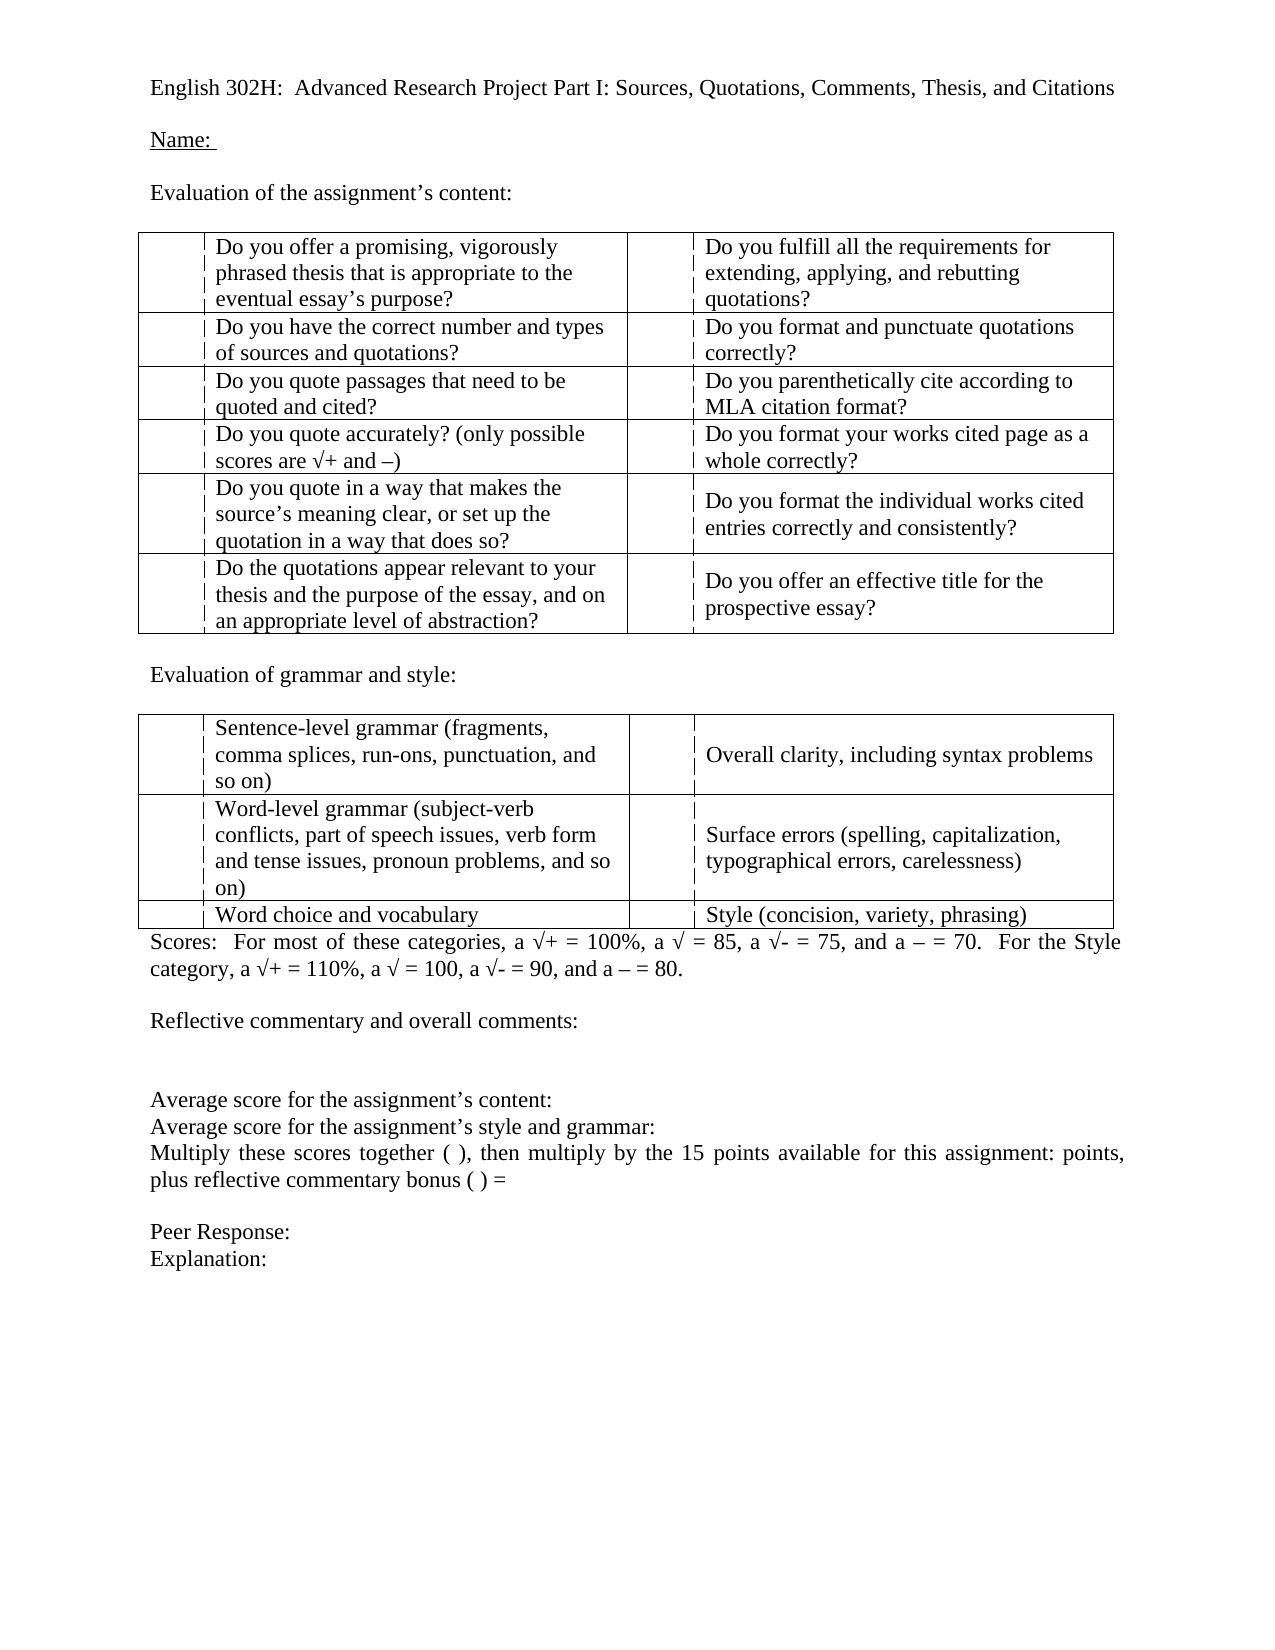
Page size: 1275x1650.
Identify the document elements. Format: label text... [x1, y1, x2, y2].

table_cell Do you have the correct number and types of sources and quotations? [204, 313, 627, 366]
table_header Sentence-level grammar (fragments, comma splices, run-ons, punctuation, and so on) [204, 715, 629, 793]
table_cell [630, 901, 694, 927]
table_cell Do you quote passages that need to be quoted and cited? [204, 367, 627, 419]
table_header [139, 715, 204, 793]
table_cell [139, 474, 204, 553]
text Peer Response: [150, 1218, 1125, 1245]
table_cell Surface errors (spelling, capitalization, typographical errors, carelessness) [695, 795, 1113, 900]
table_cell [139, 420, 204, 473]
text Explanation: [150, 1245, 1125, 1271]
table_cell [630, 795, 694, 900]
text Multiply these scores together ( ), then multiply by the 15 points available for this assignment: points, plus reflective commentary bonus ( ) = [150, 1139, 1125, 1192]
table_cell [139, 901, 204, 927]
table_cell Do you parenthetically cite according to MLA citation format? [694, 367, 1113, 419]
table_header [628, 233, 693, 312]
table_cell [628, 474, 693, 553]
table_header [139, 233, 204, 312]
table_cell Style (concision, variety, phrasing) [695, 901, 1113, 927]
table_cell Word-level grammar (subject-verb conflicts, part of speech issues, verb form and tense issues, pronoun problems, and so on) [204, 795, 629, 900]
table_cell [139, 313, 204, 366]
table_cell [628, 554, 693, 633]
table_cell [139, 554, 204, 633]
table_cell [139, 367, 204, 419]
table_header Do you offer a promising, vigorously phrased thesis that is appropriate to the eventual essay’s purpose? [204, 233, 627, 312]
table_cell Do the quotations appear relevant to your thesis and the purpose of the essay, and on an appropriate level of abstraction? [204, 554, 627, 633]
table_cell Word choice and vocabulary [204, 901, 629, 927]
text Average score for the assignment’s style and grammar: [150, 1113, 1125, 1139]
table_cell [628, 420, 693, 473]
table_header [630, 715, 694, 793]
table_cell Do you format your works cited page as a whole correctly? [694, 420, 1113, 473]
table_cell Do you format and punctuate quotations correctly? [694, 313, 1113, 366]
text Average score for the assignment’s content: [150, 1087, 1125, 1113]
table_cell [628, 367, 693, 419]
text Scores: For most of these categories, a √+ = 100%, a √ = 85, a √- = 75, and a – = 70. For the Style category, a √+ = 110%, a √ = 100, a √- = 90, and a – = 80. [150, 928, 1125, 981]
text Evaluation of grammar and style: [150, 661, 1125, 687]
table_cell Do you quote in a way that makes the source’s meaning clear, or set up the quotation in a way that does so? [204, 474, 627, 553]
table_cell Do you offer an effective title for the prospective essay? [694, 554, 1113, 633]
table_cell Do you quote accurately? (only possible scores are √+ and –) [204, 420, 627, 473]
table_header Overall clarity, including syntax problems [695, 715, 1113, 793]
text Name: [150, 126, 1125, 153]
text Evaluation of the assignment’s content: [150, 179, 1125, 205]
table_cell Do you format the individual works cited entries correctly and consistently? [694, 474, 1113, 553]
table_cell [139, 795, 204, 900]
table_cell [628, 313, 693, 366]
text Reflective commentary and overall comments: [150, 1007, 1125, 1034]
table_header Do you fulfill all the requirements for extending, applying, and rebutting quotations? [694, 233, 1113, 312]
